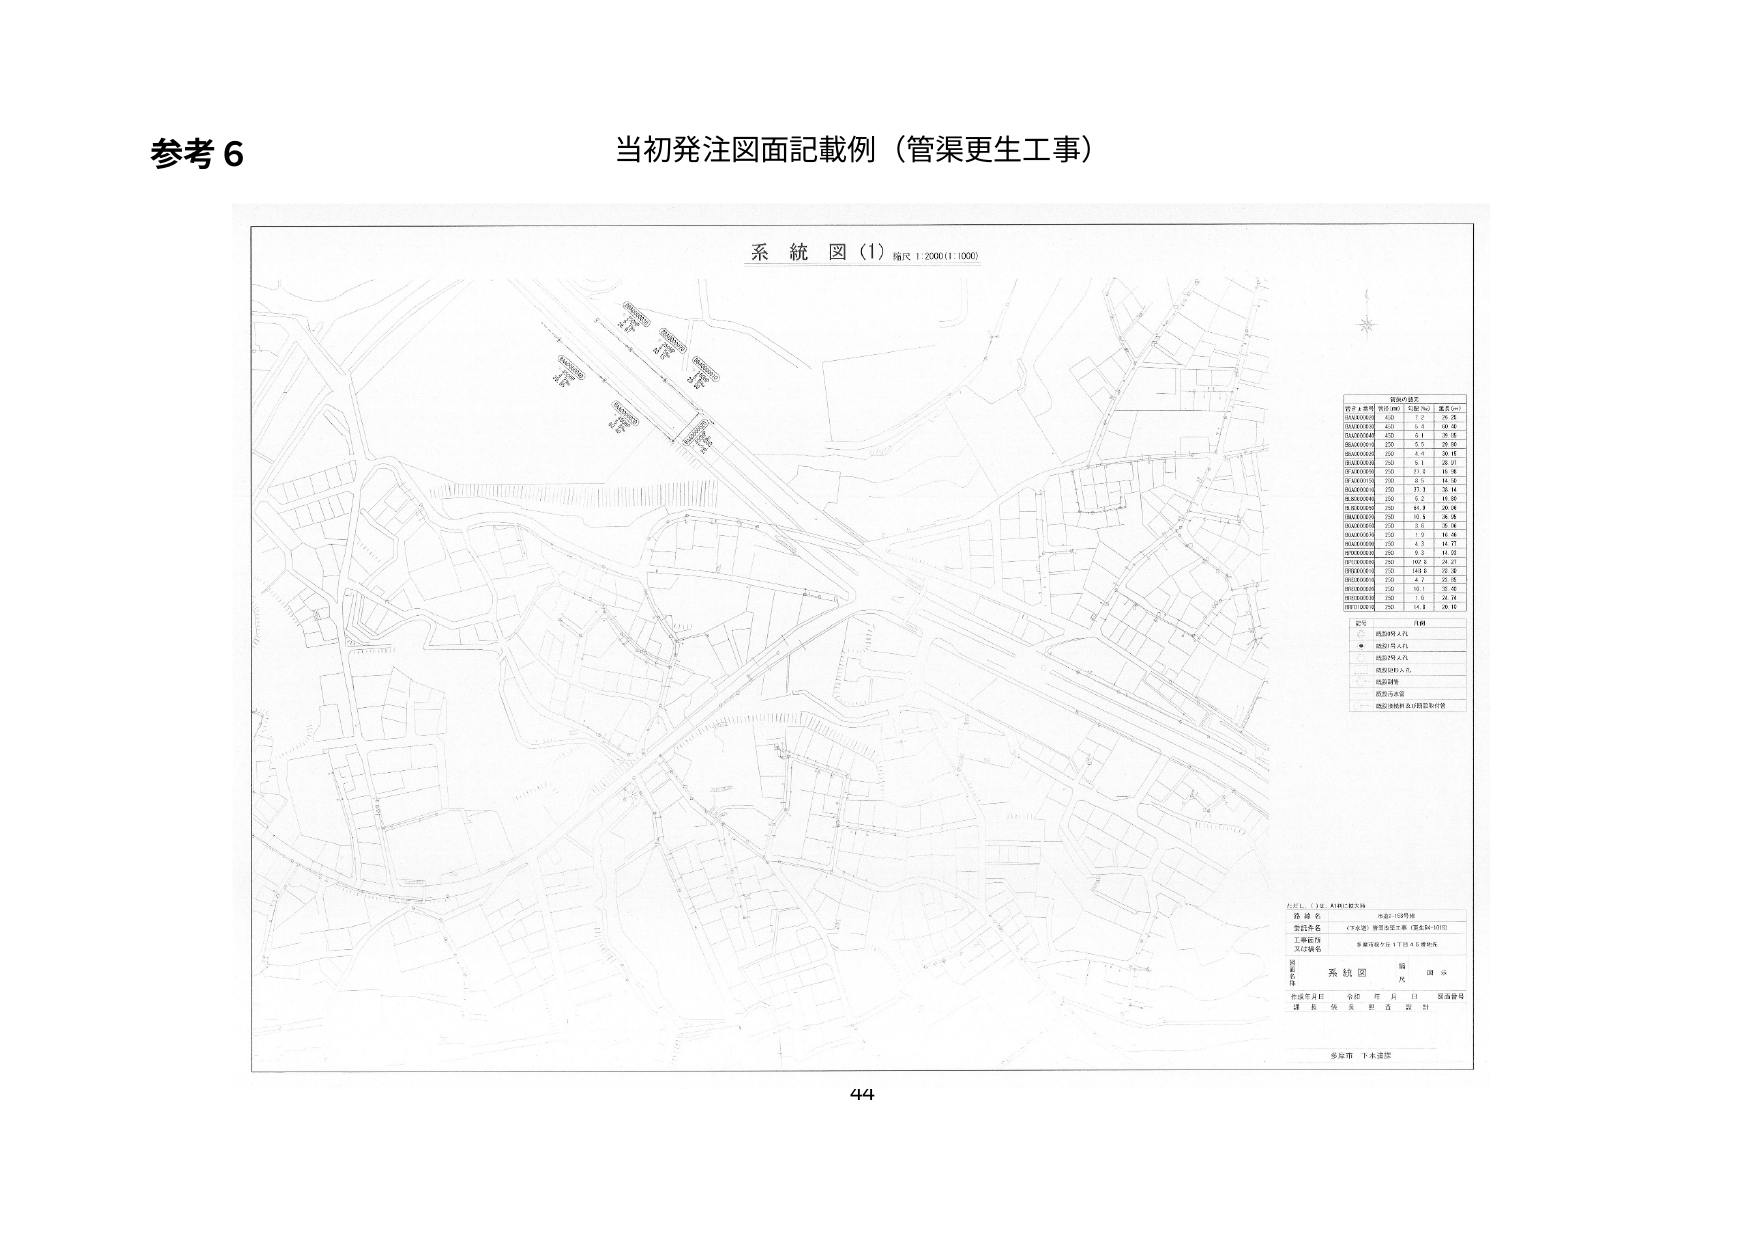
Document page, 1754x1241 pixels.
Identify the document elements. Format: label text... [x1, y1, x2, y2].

picture [231, 203, 1489, 1088]
text 当初発注図面記載例（管渠更生工事） [118, 125, 1606, 170]
